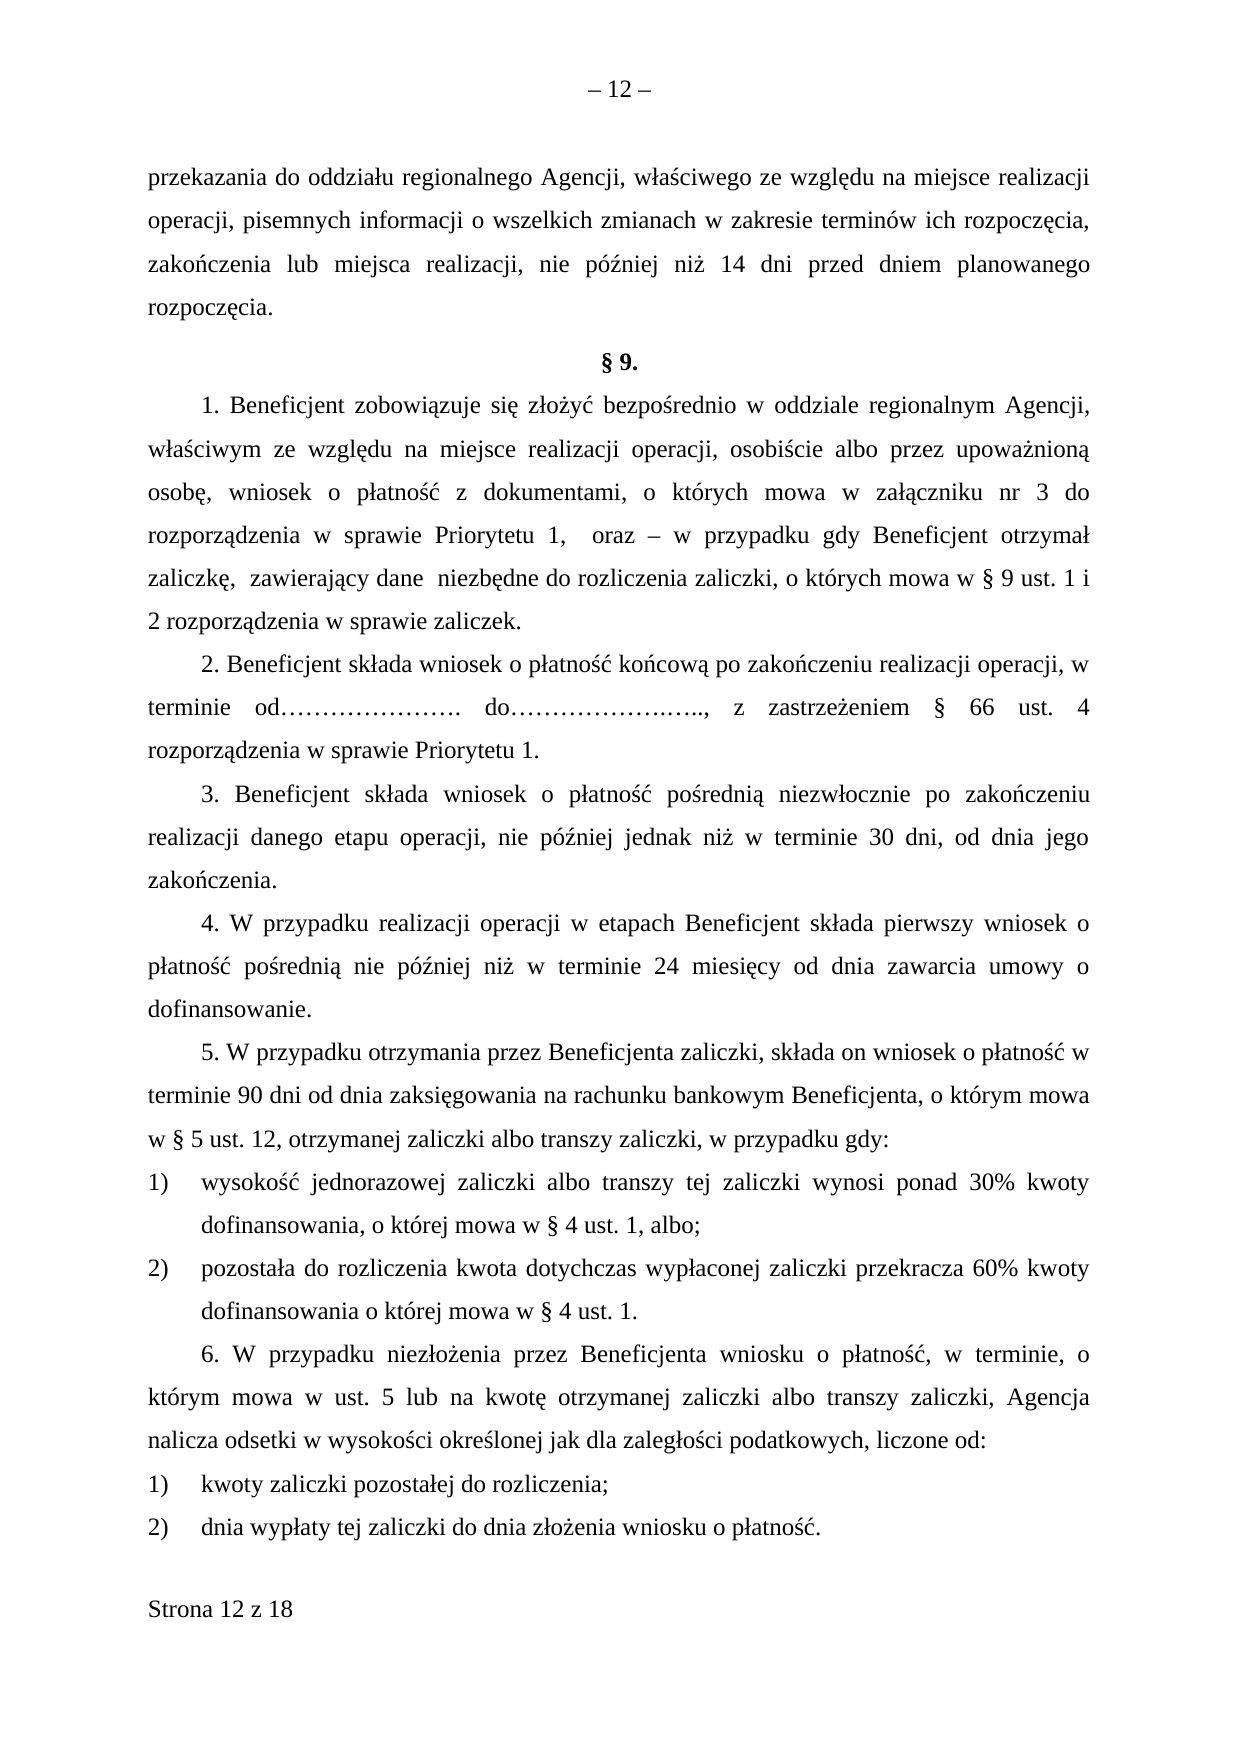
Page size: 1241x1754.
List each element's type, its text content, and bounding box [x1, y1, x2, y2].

text 2) pozostała do rozliczenia kwota dotychczas wypłaconej zaliczki przekracza 60% kwoty dofinansowania o której mowa w § 4 ust. 1. [148, 1253, 1091, 1325]
text 5. W przypadku otrzymania przez Beneficjenta zaliczki, składa on wniosek o płatność w terminie 90 dni od dnia zaksięgowania na rachunku bankowym Beneficjenta, o którym mowa w § 5 ust. 12, otrzymanej zaliczki albo transzy zaliczki, w przypadku gdy: [148, 1037, 1091, 1152]
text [148, 162, 1091, 321]
text 1) kwoty zaliczki pozostałej do rozliczenia; [148, 1469, 1091, 1497]
text § 9. [148, 347, 1091, 376]
text 3. Beneficjent składa wniosek o płatność pośrednią niezwłocznie po zakończeniu realizacji danego etapu operacji, nie później jednak niż w terminie 30 dni, od dnia jego zakończenia. [148, 779, 1091, 894]
text 1. Beneficjent zobowiązuje się złożyć bezpośrednio w oddziale regionalnym Agencji, właściwym ze względu na miejsce realizacji operacji, osobiście albo przez upoważnioną osobę, wniosek o płatność z dokumentami, o których mowa w załączniku nr 3 do rozporządzenia w sprawie Priorytetu 1, oraz – w przypadku gdy Beneficjent otrzymał zaliczkę, zawierający dane niezbędne do rozliczenia zaliczki, o których mowa w § 9 ust. 1 i 2 rozporządzenia w sprawie zaliczek. [148, 391, 1091, 635]
text 2. Beneficjent składa wniosek o płatność końcową po zakończeniu realizacji operacji, w terminie od…………………. do……………….….., z zastrzeżeniem § 66 ust. 4 rozporządzenia w sprawie Priorytetu 1. [148, 649, 1091, 764]
text 4. W przypadku realizacji operacji w etapach Beneficjent składa pierwszy wniosek o płatność pośrednią nie później niż w terminie 24 miesięcy od dnia zawarcia umowy o dofinansowanie. [148, 908, 1091, 1023]
text 6. W przypadku niezłożenia przez Beneficjenta wniosku o płatność, w terminie, o którym mowa w ust. 5 lub na kwotę otrzymanej zaliczki albo transzy zaliczki, Agencja nalicza odsetki w wysokości określonej jak dla zaległości podatkowych, liczone od: [148, 1339, 1091, 1454]
text 1) wysokość jednorazowej zaliczki albo transzy tej zaliczki wynosi ponad 30% kwoty dofinansowania, o której mowa w § 4 ust. 1, albo; [148, 1167, 1091, 1239]
text 2) dnia wypłaty tej zaliczki do dnia złożenia wniosku o płatność. [148, 1512, 1091, 1541]
